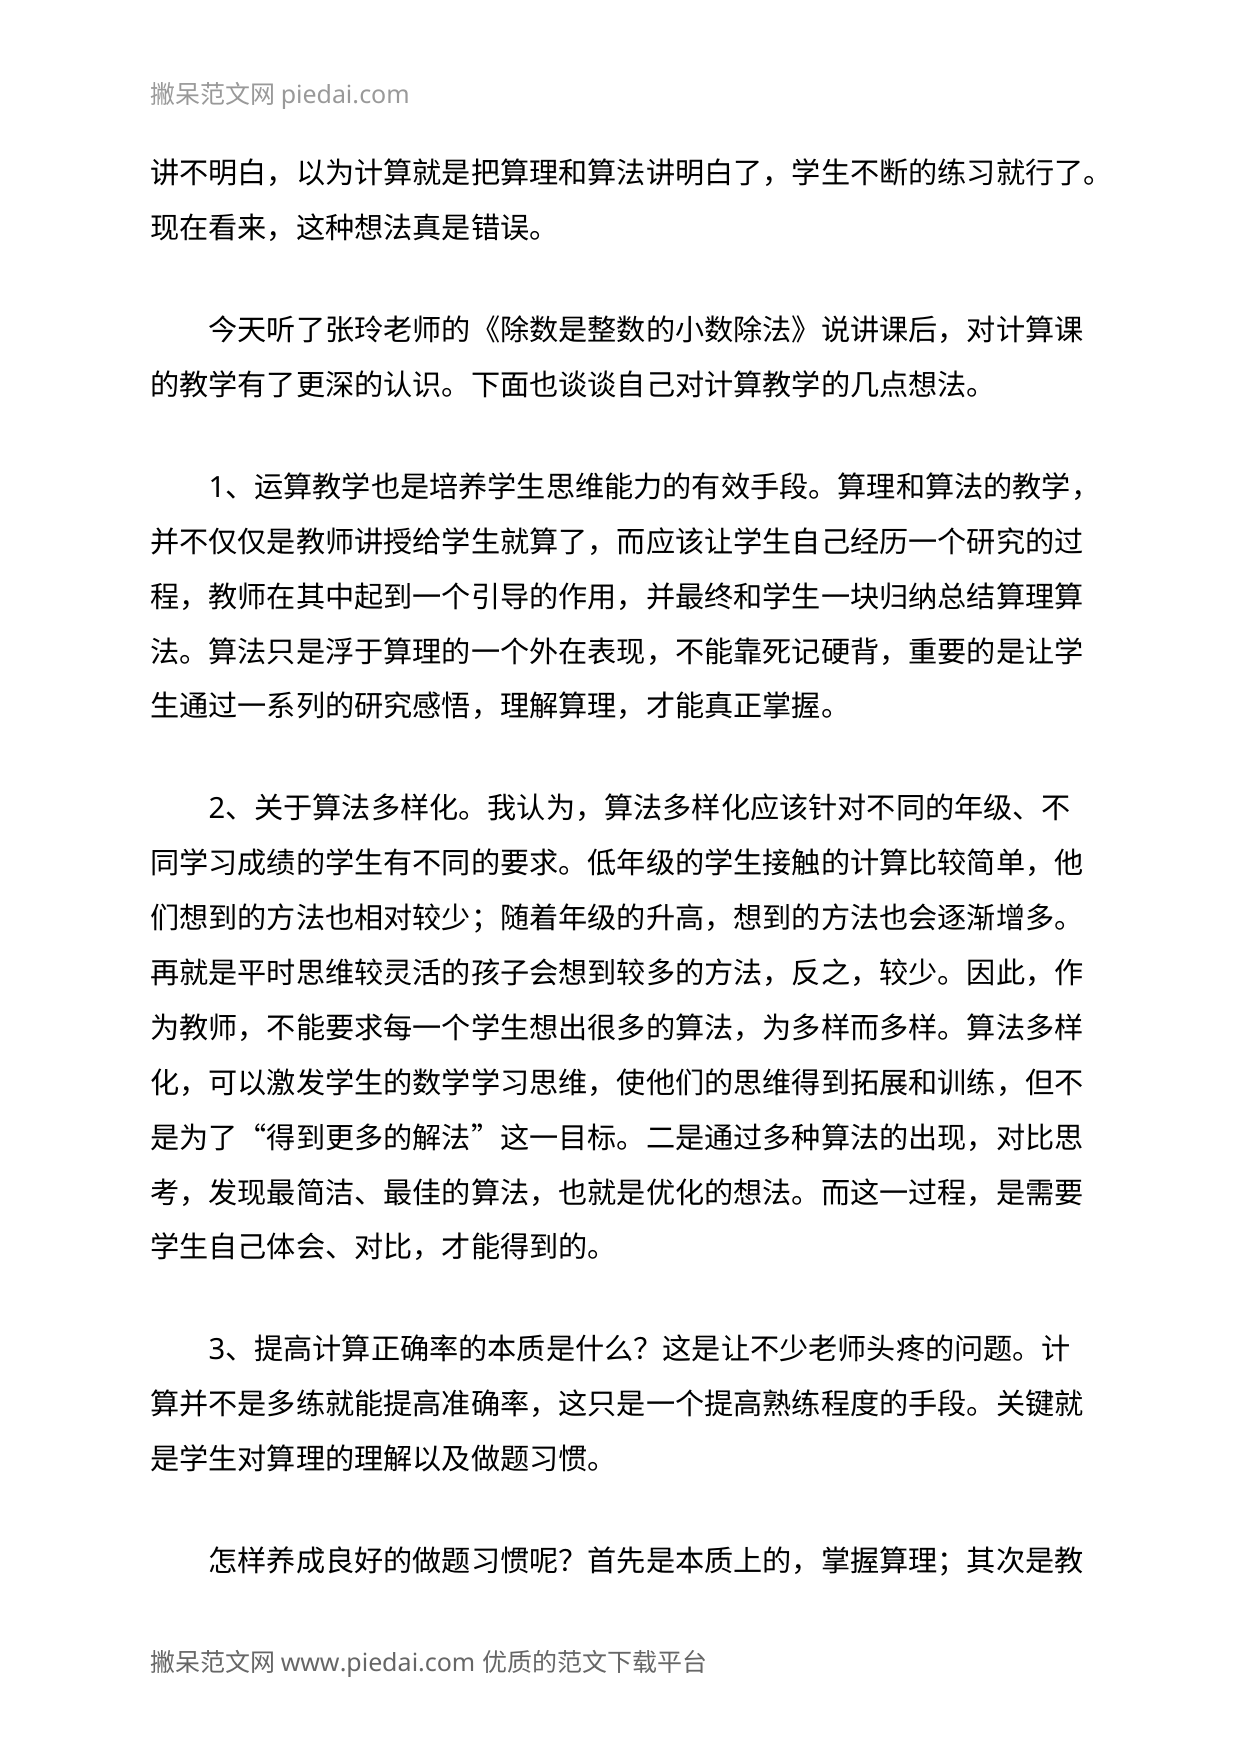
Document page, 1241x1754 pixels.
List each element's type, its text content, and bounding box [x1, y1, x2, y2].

text 2、关于算法多样化。我认为，算法多样化应该针对不同的年级、不同学习成绩的学生有不同的要求。低年级的学生接触的计算比较简单，他们想到的方法也相对较少；随着年级的升高，想到的方法也会逐渐增多。再就是平时思维较灵活的孩子会想到较多的方法，反之，较少。因此，作为教师，不能要求每一个学生想出很多的算法，为多样而多样。算法多样化，可以激发学生的数学学习思维，使他们的思维得到拓展和训练，但不是为了“得到更多的解法”这一目标。二是通过多种算法的出现，对比思考，发现最简洁、最佳的算法，也就是优化的想法。而这一过程，是需要学生自己体会、对比，才能得到的。 [150, 785, 1090, 1266]
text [150, 1537, 1090, 1580]
text 1、运算教学也是培养学生思维能力的有效手段。算理和算法的教学，并不仅仅是教师讲授给学生就算了，而应该让学生自己经历一个研究的过程，教师在其中起到一个引导的作用，并最终和学生一块归纳总结算理算法。算法只是浮于算理的一个外在表现，不能靠死记硬背，重要的是让学生通过一系列的研究感悟，理解算理，才能真正掌握。 [150, 463, 1090, 725]
text 今天听了张玲老师的《除数是整数的小数除法》说讲课后，对计算课的教学有了更深的认识。下面也谈谈自己对计算教学的几点想法。 [150, 307, 1090, 404]
text 3、提高计算正确率的本质是什么？这是让不少老师头疼的问题。计算并不是多练就能提高准确率，这只是一个提高熟练程度的手段。关键就是学生对算理的理解以及做题习惯。 [150, 1326, 1090, 1478]
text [150, 150, 1090, 247]
